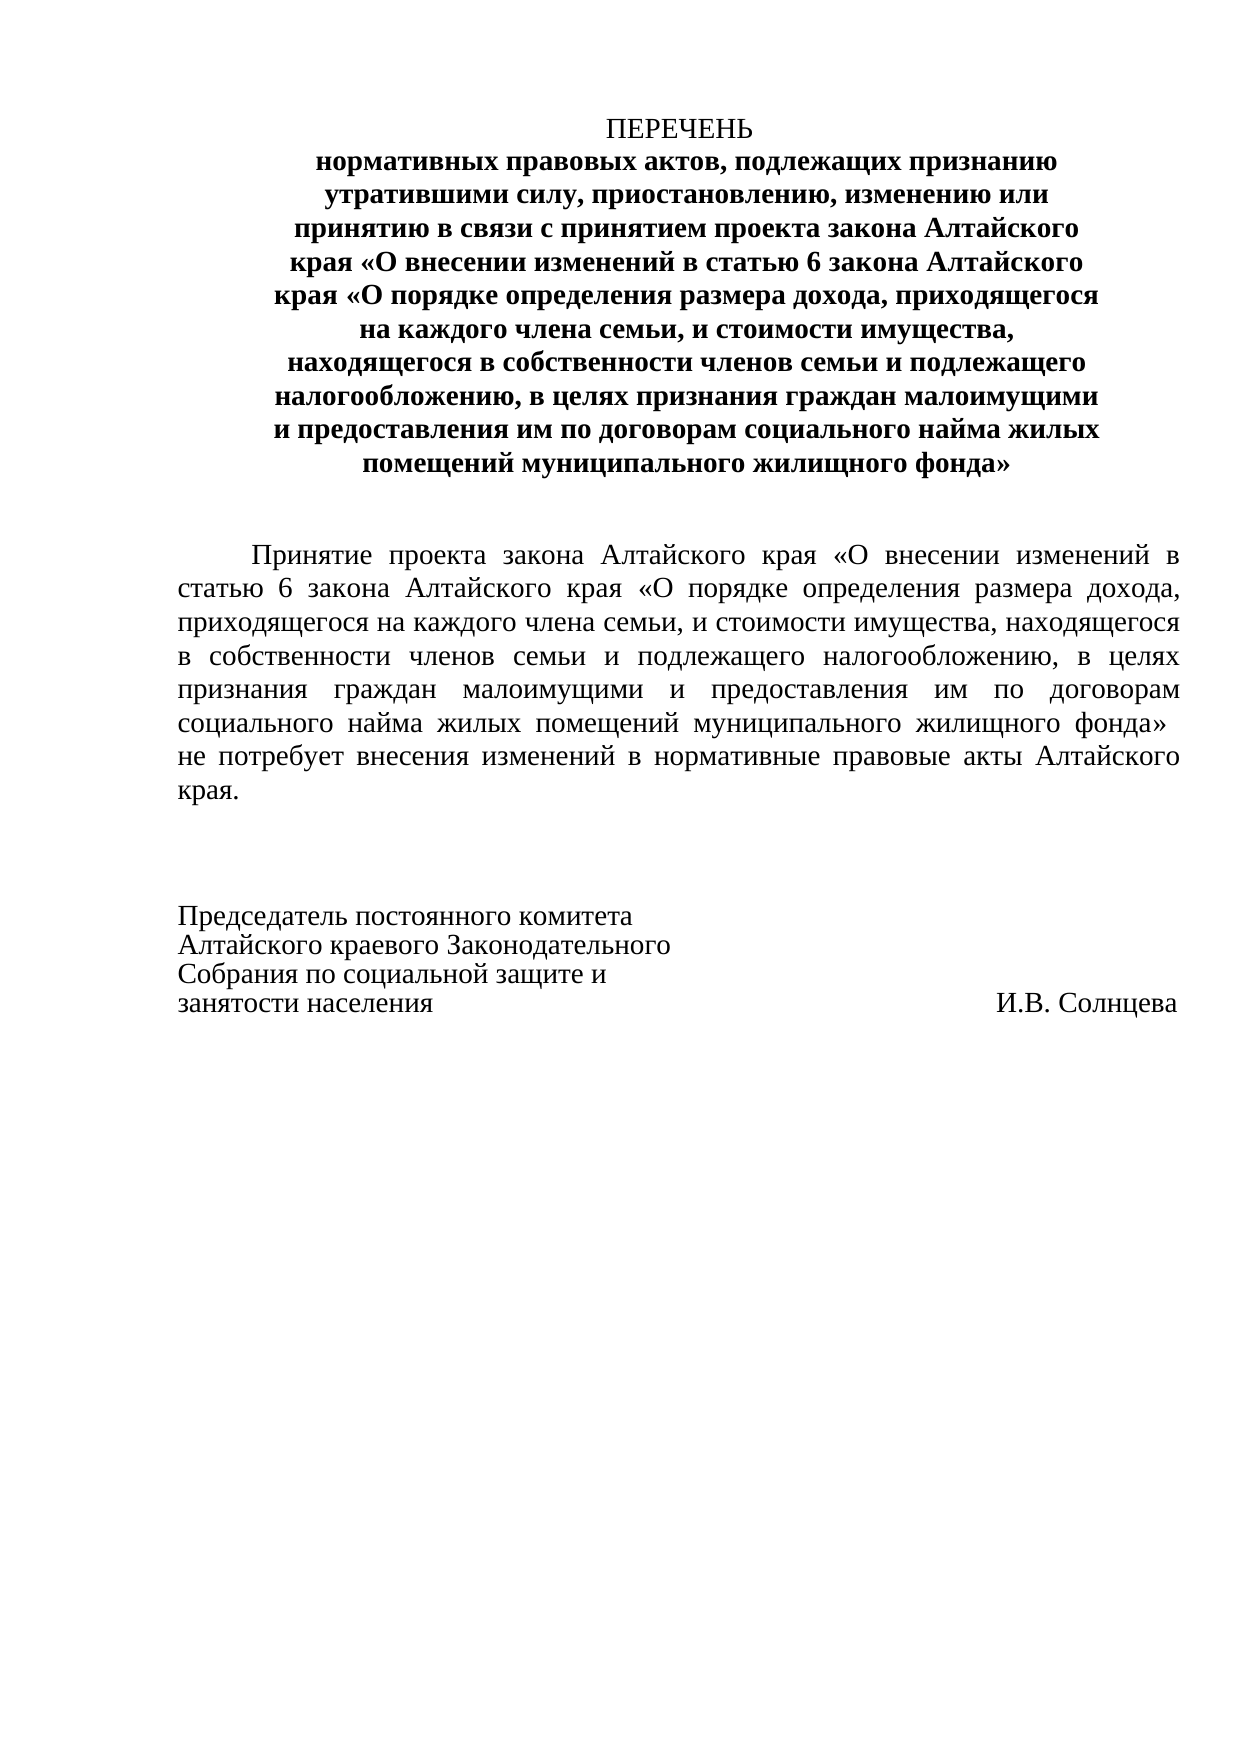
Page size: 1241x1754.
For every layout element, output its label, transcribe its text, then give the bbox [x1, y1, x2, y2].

text Председатель постоянного комитета [177, 902, 1181, 931]
text Собрания по социальной защите и [177, 960, 1181, 989]
text нормативных правовых актов, подлежащих признанию утратившими силу, приостановлению, изменению или принятию в связи с принятием проекта закона Алтайского края «О внесении изменений в статью 6 закона Алтайского края «О порядке определения размера дохода, приходящегося на каждого члена семьи, и стоимости имущества, находящегося в собственности членов семьи и подлежащего налогообложению, в целях признания граждан малоимущими и предоставления им по договорам социального найма жилых помещений муниципального жилищного фонда» [266, 143, 1107, 478]
text Алтайского краевого Законодательного [177, 931, 1181, 960]
text ПЕРЕЧЕНЬ [266, 118, 1093, 143]
text занятости населения И.В. Солнцева [177, 989, 1181, 1018]
text Принятие проекта закона Алтайского края «О внесении изменений в статью 6 закона Алтайского края «О порядке определения размера дохода, приходящегося на каждого члена семьи, и стоимости имущества, находящегося в собственности членов семьи и подлежащего налогообложению, в целях признания граждан малоимущими и предоставления им по договорам социального найма жилых помещений муниципального жилищного фонда» не потребует внесения изменений в нормативные правовые акты Алтайского края. [177, 537, 1181, 805]
